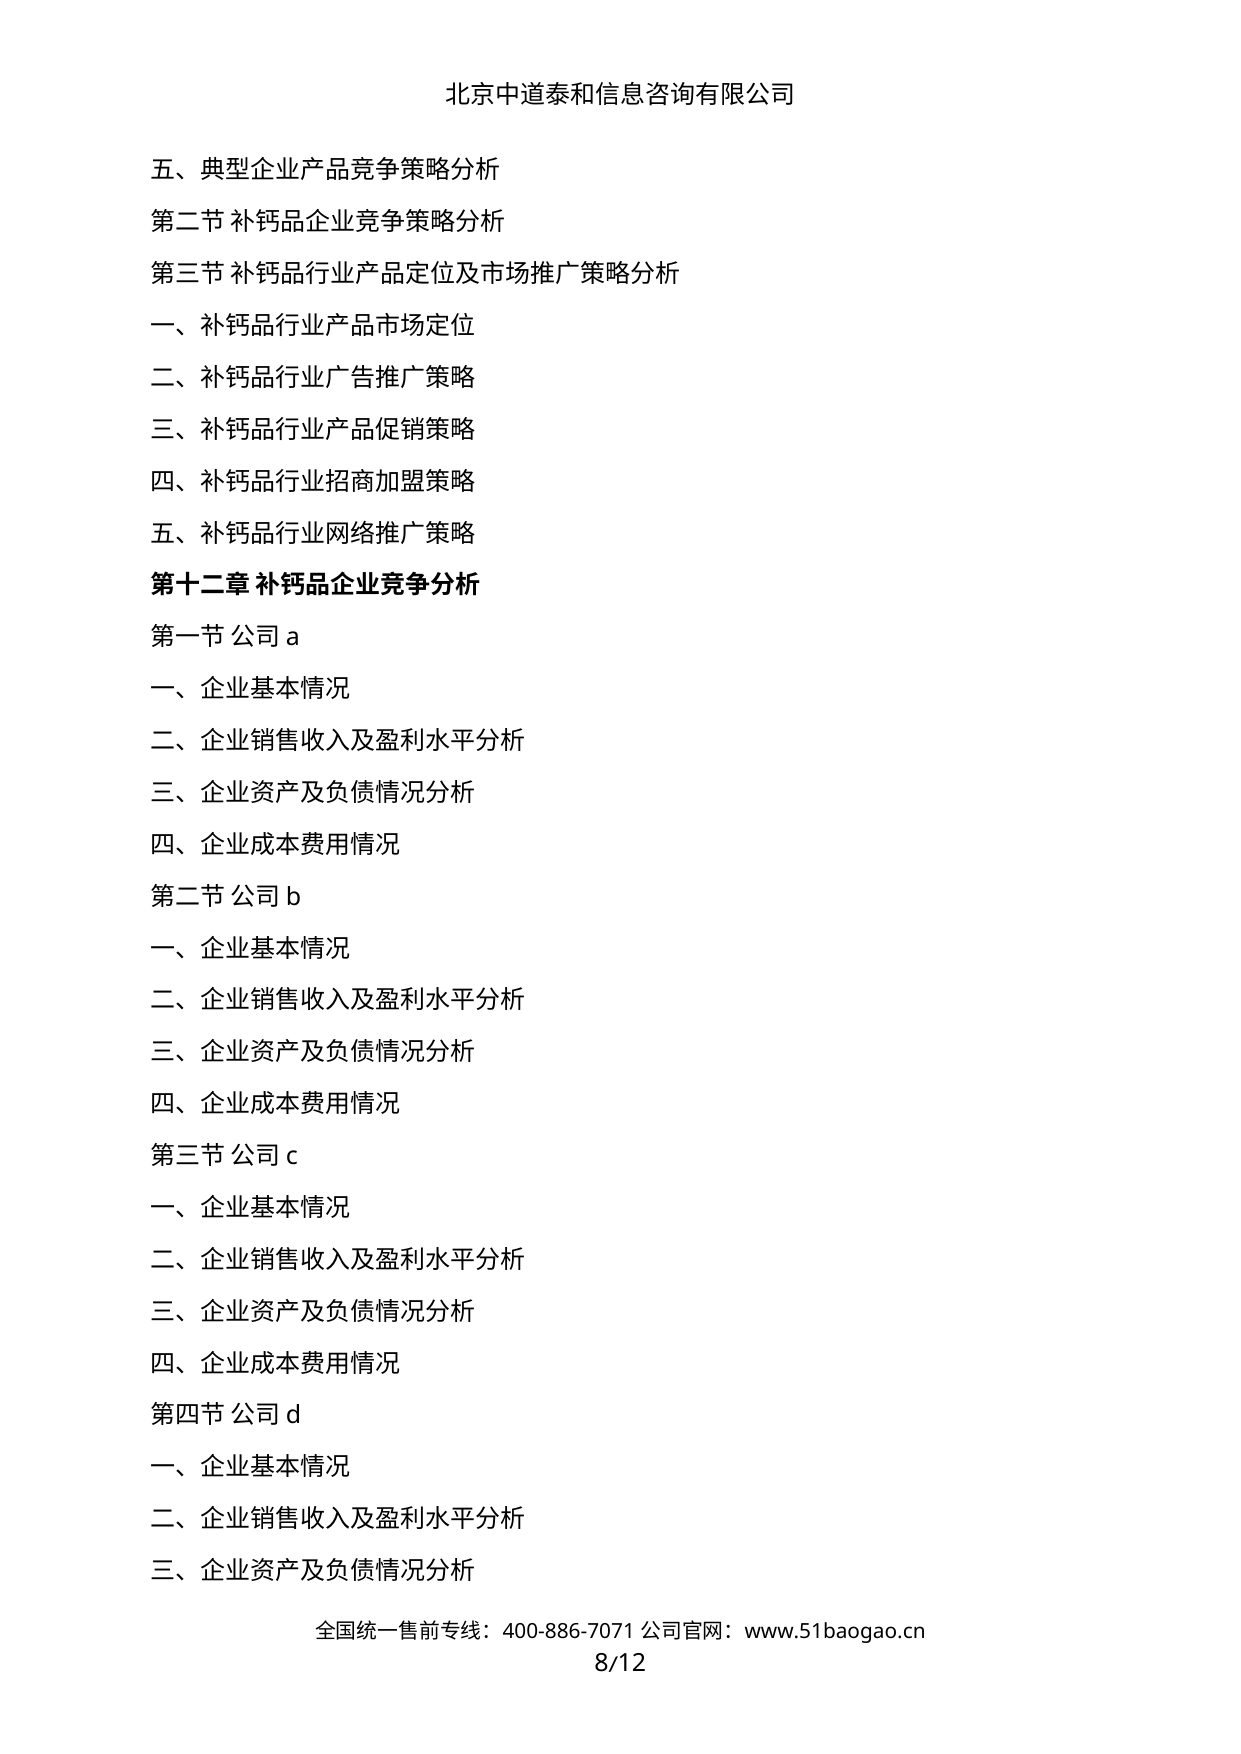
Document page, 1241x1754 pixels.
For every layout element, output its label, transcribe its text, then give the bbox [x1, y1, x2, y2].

text 第二节 补钙品企业竞争策略分析 [150, 202, 1090, 238]
text 二、企业销售收入及盈利水平分析 [150, 1499, 1090, 1535]
text 第三节 补钙品行业产品定位及市场推广策略分析 [150, 254, 1090, 290]
text 一、企业基本情况 [150, 928, 1090, 964]
text 一、企业基本情况 [150, 1447, 1090, 1483]
text 一、补钙品行业产品市场定位 [150, 306, 1090, 342]
text 一、企业基本情况 [150, 669, 1090, 705]
text 三、企业资产及负债情况分析 [150, 1291, 1090, 1327]
text 三、企业资产及负债情况分析 [150, 1032, 1090, 1068]
text 四、企业成本费用情况 [150, 1084, 1090, 1120]
text 二、企业销售收入及盈利水平分析 [150, 1239, 1090, 1276]
text 四、补钙品行业招商加盟策略 [150, 461, 1090, 497]
text 第二节 公司b [150, 876, 1090, 912]
text 四、企业成本费用情况 [150, 824, 1090, 861]
text 三、企业资产及负债情况分析 [150, 772, 1090, 809]
text 第三节 公司c [150, 1136, 1090, 1172]
text 二、补钙品行业广告推广策略 [150, 357, 1090, 394]
text 二、企业销售收入及盈利水平分析 [150, 721, 1090, 757]
text 五、补钙品行业网络推广策略 [150, 513, 1090, 549]
text 第四节 公司d [150, 1395, 1090, 1431]
text 第十二章 补钙品企业竞争分析 [150, 565, 1090, 601]
text 五、典型企业产品竞争策略分析 [150, 150, 1090, 186]
text 第一节 公司a [150, 617, 1090, 653]
text 四、企业成本费用情况 [150, 1343, 1090, 1379]
text 三、企业资产及负债情况分析 [150, 1551, 1090, 1587]
text 二、企业销售收入及盈利水平分析 [150, 980, 1090, 1016]
text 三、补钙品行业产品促销策略 [150, 409, 1090, 446]
text 一、企业基本情况 [150, 1187, 1090, 1224]
